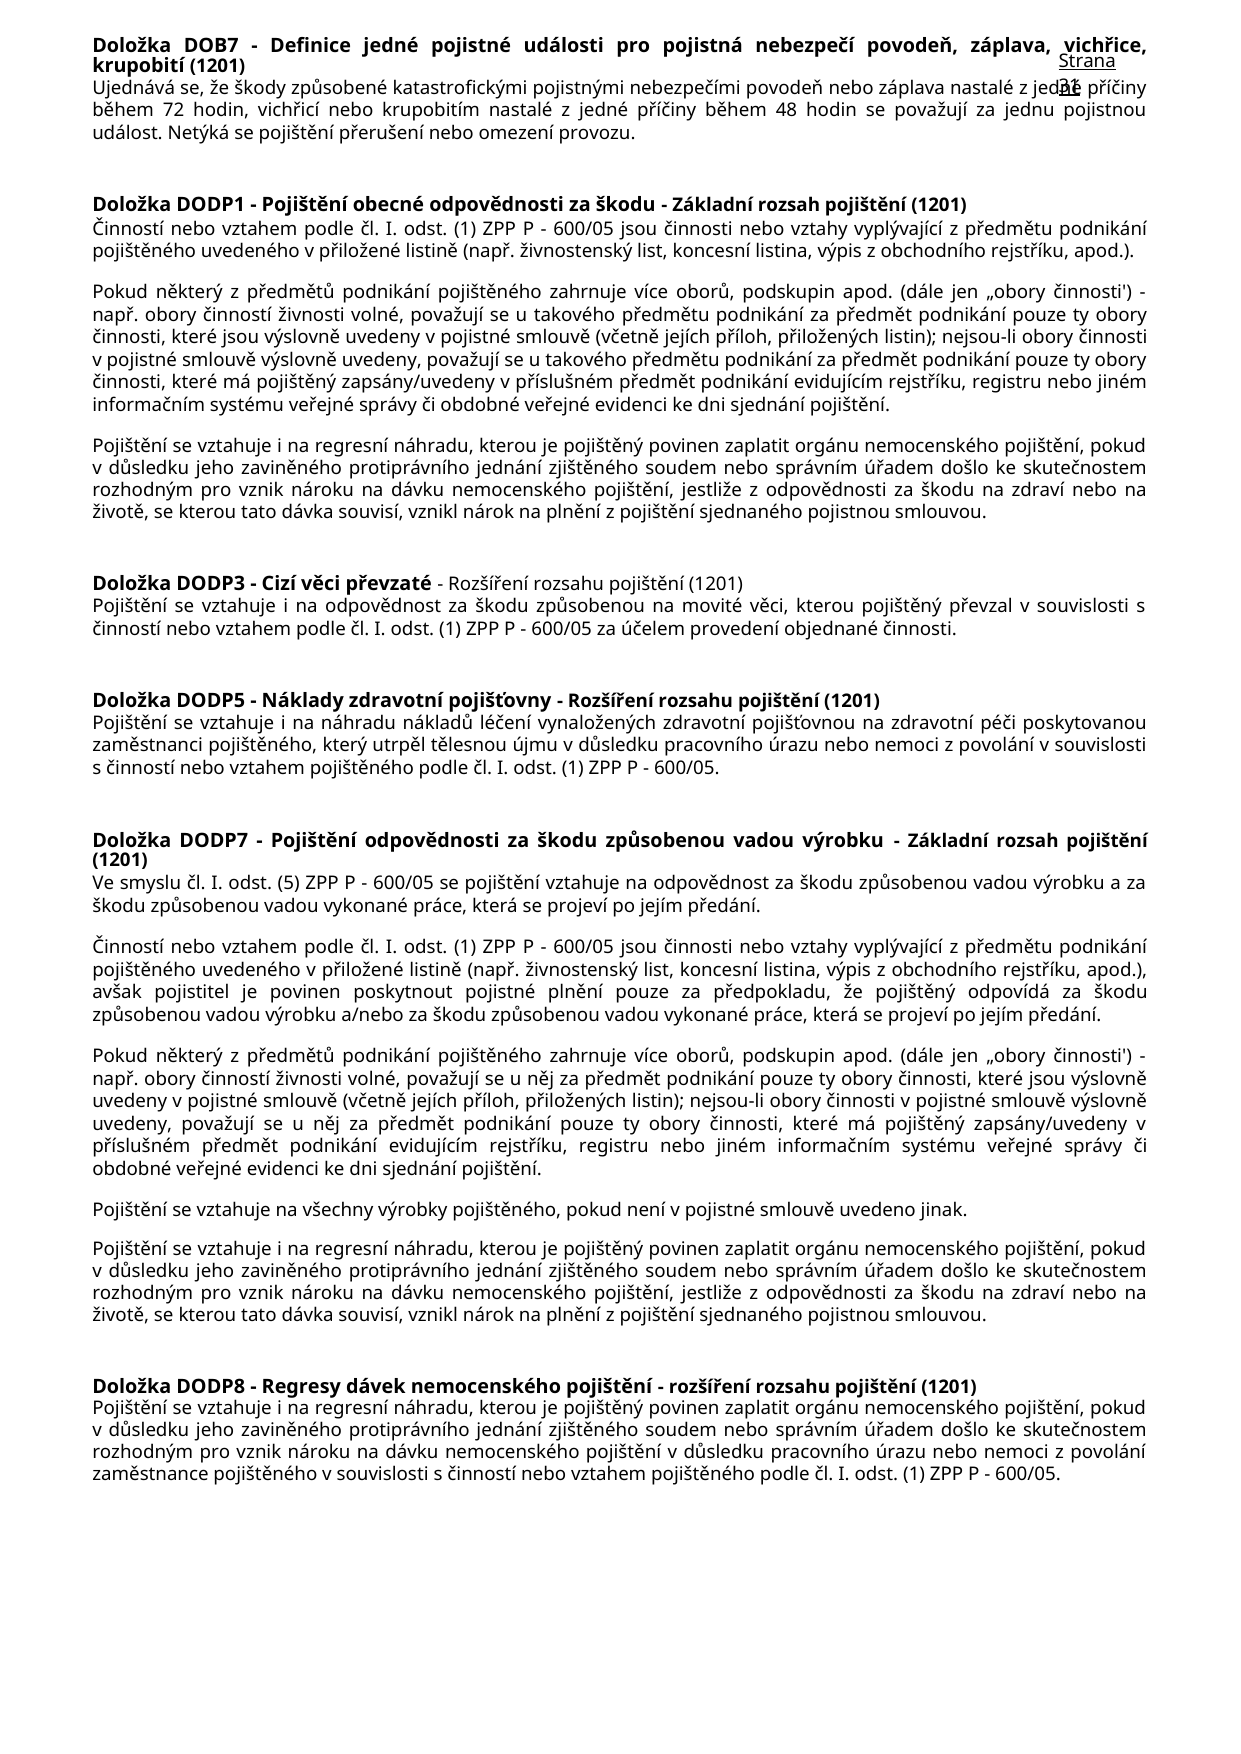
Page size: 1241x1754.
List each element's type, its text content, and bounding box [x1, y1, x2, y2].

text Doložka DODP8 - Regresy dávek nemocenského pojištění - rozšíření rozsahu pojištění (1201) [92, 1377, 1148, 1397]
text Doložka DODP7 - Pojištění odpovědnosti za škodu způsobenou vadou výrobku - Základní rozsah pojištění (1201) [92, 831, 1148, 871]
text Pojištění se vztahuje i na regresní náhradu, kterou je pojištěný povinen zaplatit orgánu nemocenského pojištění, pokud v důsledku jeho zaviněného protiprávního jednání zjištěného soudem nebo správním úřadem došlo ke skutečnostem rozhodným pro vznik nároku na dávku nemocenského pojištění, jestliže z odpovědnosti za škodu na zdraví nebo na životě, se kterou tato dávka souvisí, vznikl nárok na plnění z pojištění sjednaného pojistnou smlouvou. [92, 435, 1148, 523]
text Činností nebo vztahem podle čl. I. odst. (1) ZPP P - 600/05 jsou činnosti nebo vztahy vyplývající z předmětu podnikání pojištěného uvedeného v přiložené listině (např. živnostenský list, koncesní listina, výpis z obchodního rejstříku, apod.), avšak pojistitel je povinen poskytnout pojistné plnění pouze za předpokladu, že pojištěný odpovídá za škodu způsobenou vadou výrobku a/nebo za škodu způsobenou vadou vykonané práce, která se projeví po jejím předání. [92, 936, 1148, 1026]
text Pojištění se vztahuje na všechny výrobky pojištěného, pokud není v pojistné smlouvě uvedeno jinak. [92, 1201, 1148, 1220]
text Pojištění se vztahuje i na regresní náhradu, kterou je pojištěný povinen zaplatit orgánu nemocenského pojištění, pokud v důsledku jeho zaviněného protiprávního jednání zjištěného soudem nebo správním úřadem došlo ke skutečnostem rozhodným pro vznik nároku na dávku nemocenského pojištění v důsledku pracovního úrazu nebo nemoci z povolání zaměstnance pojištěného v souvislosti s činností nebo vztahem pojištěného podle čl. I. odst. (1) ZPP P - 600/05. [92, 1397, 1148, 1485]
text Doložka DODP3 - Cizí věci převzaté - Rozšíření rozsahu pojištění (1201) [92, 575, 1148, 594]
text Doložka DODP5 - Náklady zdravotní pojišťovny - Rozšíření rozsahu pojištění (1201) [92, 692, 1148, 711]
text Ujednává se, že škody způsobené katastrofickými pojistnými nebezpečími povodeň nebo záplava nastalé z jedné příčiny během 72 hodin, vichřicí nebo krupobitím nastalé z jedné příčiny během 48 hodin se považují za jednu pojistnou událost. Netýká se pojištění přerušení nebo omezení provozu. [92, 76, 1148, 144]
text Pokud některý z předmětů podnikání pojištěného zahrnuje více oborů, podskupin apod. (dále jen „obory činnosti') - např. obory činností živnosti volné, považují se u takového předmětu podnikání za předmět podnikání pouze ty obory činnosti, které jsou výslovně uvedeny v pojistné smlouvě (včetně jejích příloh, přiložených listin); nejsou-li obory činnosti v pojistné smlouvě výslovně uvedeny, považují se u takového předmětu podnikání za předmět podnikání pouze ty obory činnosti, které má pojištěný zapsány/uvedeny v příslušném předmět podnikání evidujícím rejstříku, registru nebo jiném informačním systému veřejné správy či obdobné veřejné evidenci ke dni sjednání pojištění. [92, 281, 1148, 416]
text Pokud některý z předmětů podnikání pojištěného zahrnuje více oborů, podskupin apod. (dále jen „obory činnosti') - např. obory činností živnosti volné, považují se u něj za předmět podnikání pouze ty obory činnosti, které jsou výslovně uvedeny v pojistné smlouvě (včetně jejích příloh, přiložených listin); nejsou-li obory činnosti v pojistné smlouvě výslovně uvedeny, považují se u něj za předmět podnikání pouze ty obory činnosti, které má pojištěný zapsány/uvedeny v příslušném předmět podnikání evidujícím rejstříku, registru nebo jiném informačním systému veřejné správy či obdobné veřejné evidenci ke dni sjednání pojištění. [92, 1045, 1148, 1180]
text Činností nebo vztahem podle čl. I. odst. (1) ZPP P - 600/05 jsou činnosti nebo vztahy vyplývající z předmětu podnikání pojištěného uvedeného v přiložené listině (např. živnostenský list, koncesní listina, výpis z obchodního rejstříku, apod.). [92, 217, 1148, 262]
text Ve smyslu čl. I. odst. (5) ZPP P - 600/05 se pojištění vztahuje na odpovědnost za škodu způsobenou vadou výrobku a za škodu způsobenou vadou vykonané práce, která se projeví po jejím předání. [92, 871, 1148, 917]
text Pojištění se vztahuje i na regresní náhradu, kterou je pojištěný povinen zaplatit orgánu nemocenského pojištění, pokud v důsledku jeho zaviněného protiprávního jednání zjištěného soudem nebo správním úřadem došlo ke skutečnostem rozhodným pro vznik nároku na dávku nemocenského pojištění, jestliže z odpovědnosti za škodu na zdraví nebo na životě, se kterou tato dávka souvisí, vznikl nárok na plnění z pojištění sjednaného pojistnou smlouvou. [92, 1238, 1148, 1326]
text Pojištění se vztahuje i na odpovědnost za škodu způsobenou na movité věci, kterou pojištěný převzal v souvislosti s činností nebo vztahem podle čl. I. odst. (1) ZPP P - 600/05 za účelem provedení objednané činnosti. [92, 594, 1148, 639]
text Pojištění se vztahuje i na náhradu nákladů léčení vynaložených zdravotní pojišťovnou na zdravotní péči poskytovanou zaměstnanci pojištěného, který utrpěl tělesnou újmu v důsledku pracovního úrazu nebo nemoci z povolání v souvislosti s činností nebo vztahem pojištěného podle čl. I. odst. (1) ZPP P - 600/05. [92, 711, 1148, 779]
text Doložka DODP1 - Pojištění obecné odpovědnosti za škodu - Základní rozsah pojištění (1201) [92, 196, 1148, 216]
text Doložka DOB7 - Definice jedné pojistné události pro pojistná nebezpečí povodeň, záplava, vichřice, krupobití (1201) [92, 37, 1148, 76]
